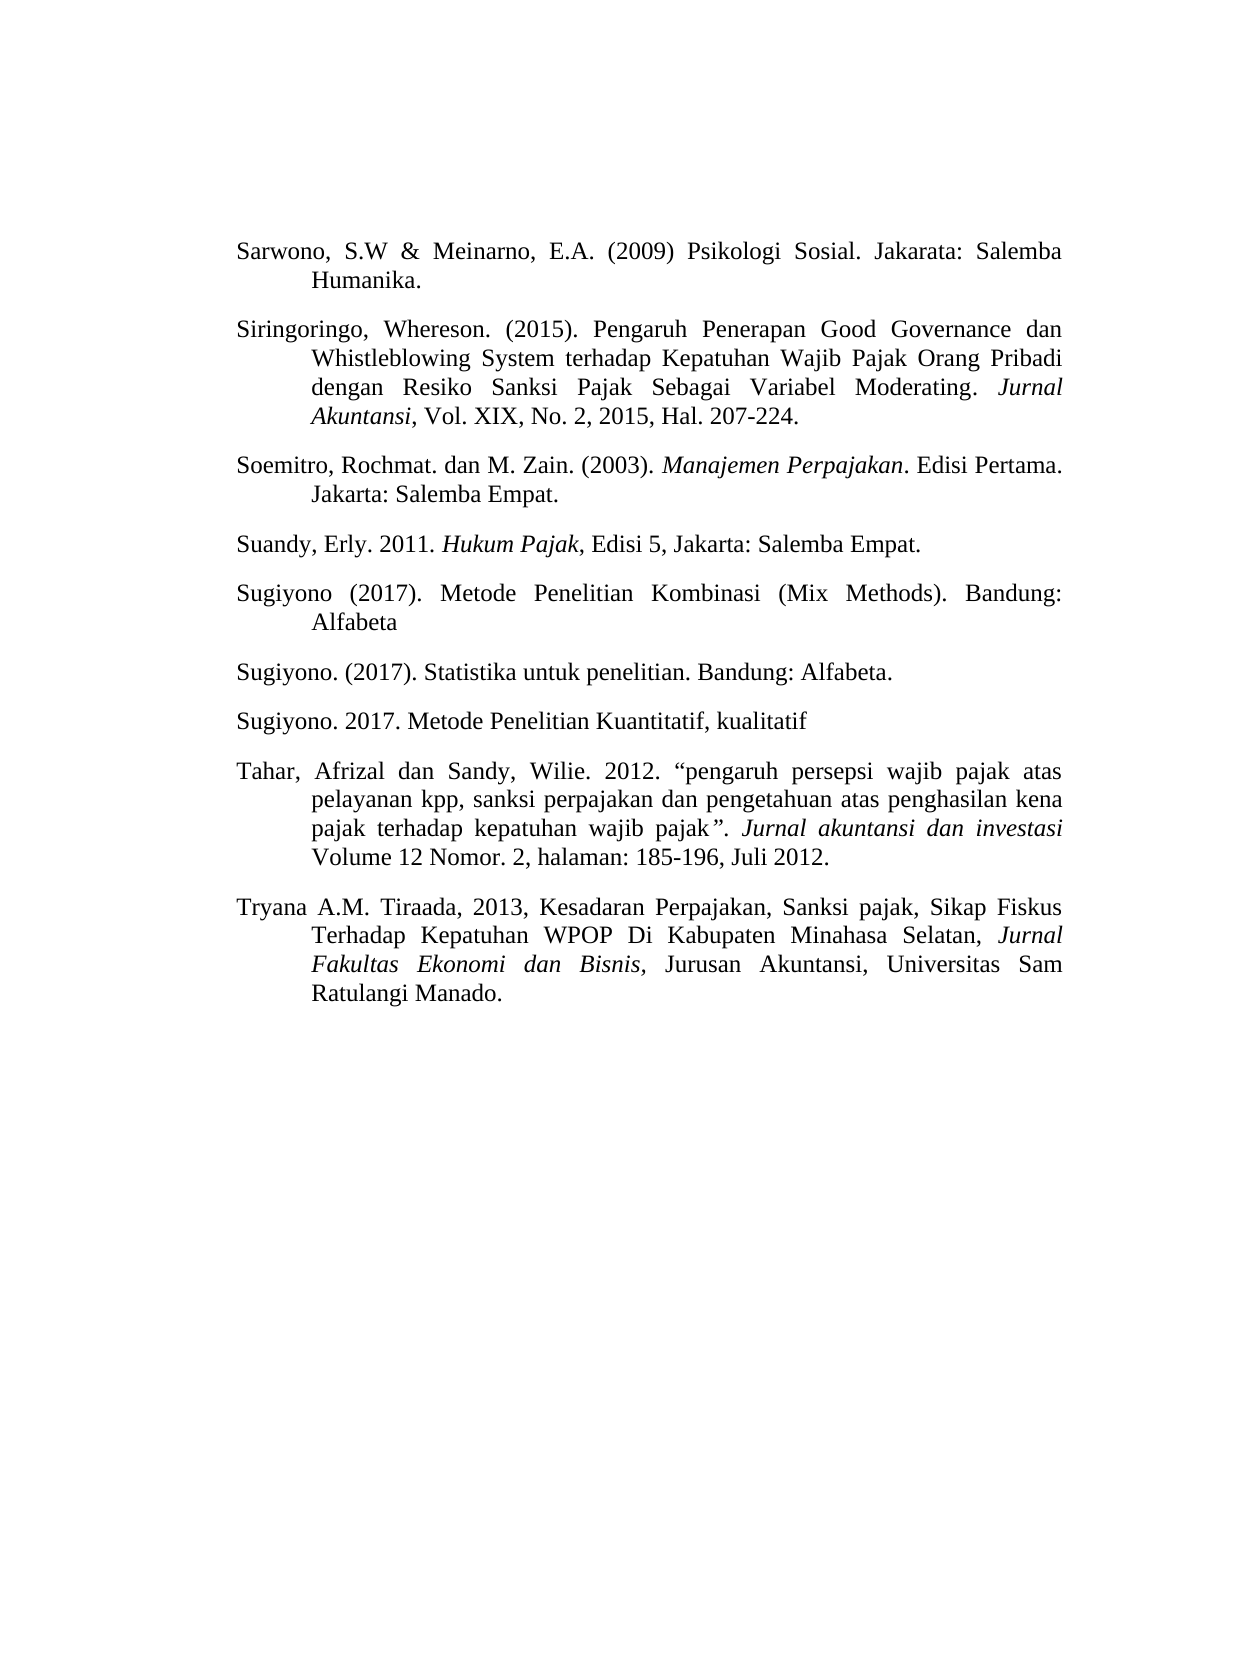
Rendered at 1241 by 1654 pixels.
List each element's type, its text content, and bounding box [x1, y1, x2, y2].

text Tryana A.M. Tiraada, 2013, Kesadaran Perpajakan, Sanksi pajak, Sikap Fiskus Terhadap Kepatuhan WPOP Di Kabupaten Minahasa Selatan, Jurnal Fakultas Ekonomi dan Bisnis, Jurusan Akuntansi, Universitas Sam Ratulangi Manado. [236, 892, 1063, 1007]
text Sugiyono. 2017. Metode Penelitian Kuantitatif, kualitatif [236, 706, 1063, 735]
text Sugiyono (2017). Metode Penelitian Kombinasi (Mix Methods). Bandung: Alfabeta [236, 578, 1063, 636]
text Siringoringo, Whereson. (2015). Pengaruh Penerapan Good Governance dan Whistleblowing System terhadap Kepatuhan Wajib Pajak Orang Pribadi dengan Resiko Sanksi Pajak Sebagai Variabel Moderating. Jurnal Akuntansi, Vol. XIX, No. 2, 2015, Hal. 207-224. [236, 314, 1063, 429]
text Tahar, Afrizal dan Sandy, Wilie. 2012. “pengaruh persepsi wajib pajak atas pelayanan kpp, sanksi perpajakan dan pengetahuan atas penghasilan kena pajak terhadap kepatuhan wajib pajak”. Jurnal akuntansi dan investasi Volume 12 Nomor. 2, halaman: 185-196, Juli 2012. [236, 756, 1063, 871]
text Suandy, Erly. 2011. Hukum Pajak, Edisi 5, Jakarta: Salemba Empat. [236, 529, 1063, 557]
text Soemitro, Rochmat. dan M. Zain. (2003). Manajemen Perpajakan. Edisi Pertama. Jakarta: Salemba Empat. [236, 450, 1063, 508]
text Sarwono, S.W & Meinarno, E.A. (2009) Psikologi Sosial. Jakarata: Salemba Humanika. [236, 236, 1063, 294]
text Sugiyono. (2017). Statistika untuk penelitian. Bandung: Alfabeta. [236, 657, 1063, 685]
